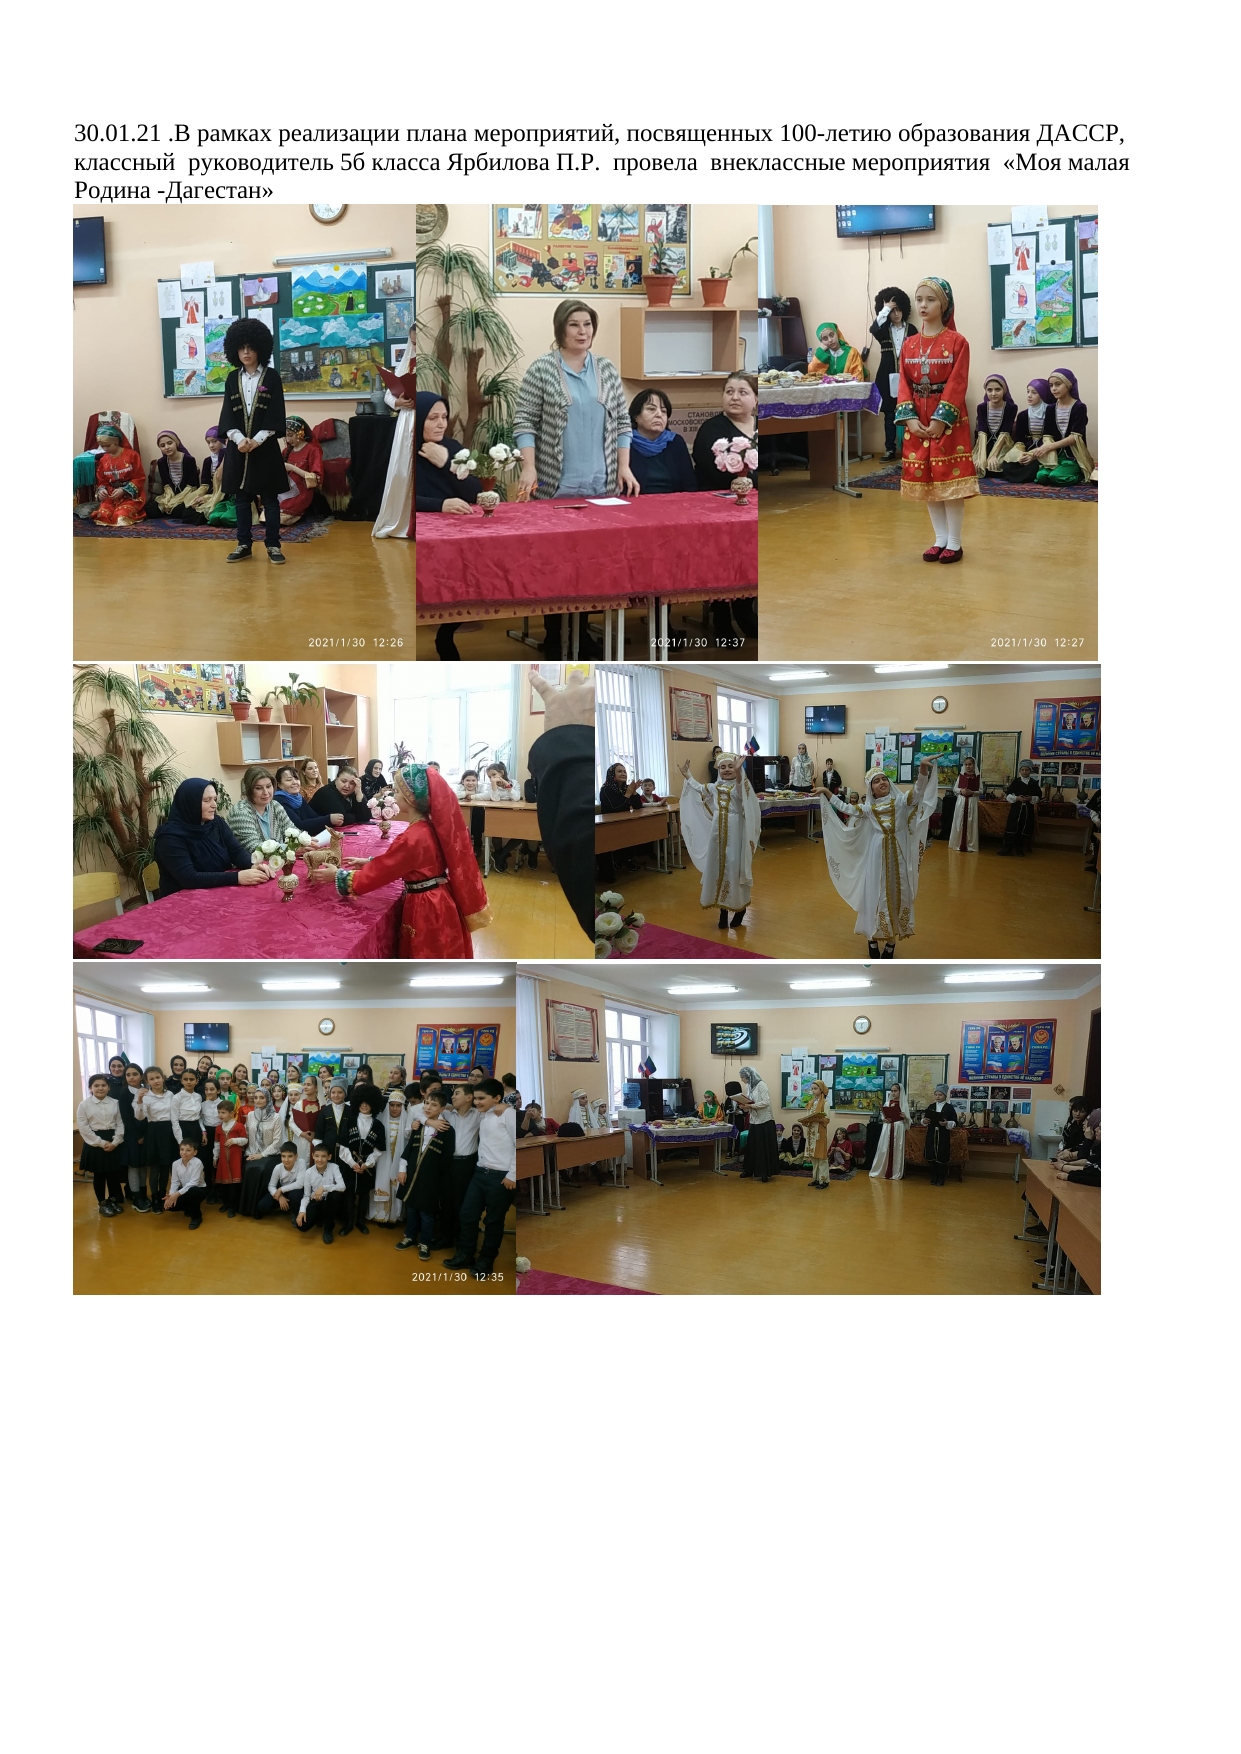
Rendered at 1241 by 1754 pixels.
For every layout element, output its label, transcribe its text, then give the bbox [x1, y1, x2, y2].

picture [73, 204, 1098, 661]
picture [73, 664, 1101, 959]
picture [73, 962, 1101, 1295]
text 30.01.21 .В рамках реализации плана мероприятий, посвященных 100-летию образования ДАССР, классный руководитель 5б класса Ярбилова П.Р. провела внеклассные мероприятия «Моя малая Родина -Дагестан» [74, 118, 1181, 204]
